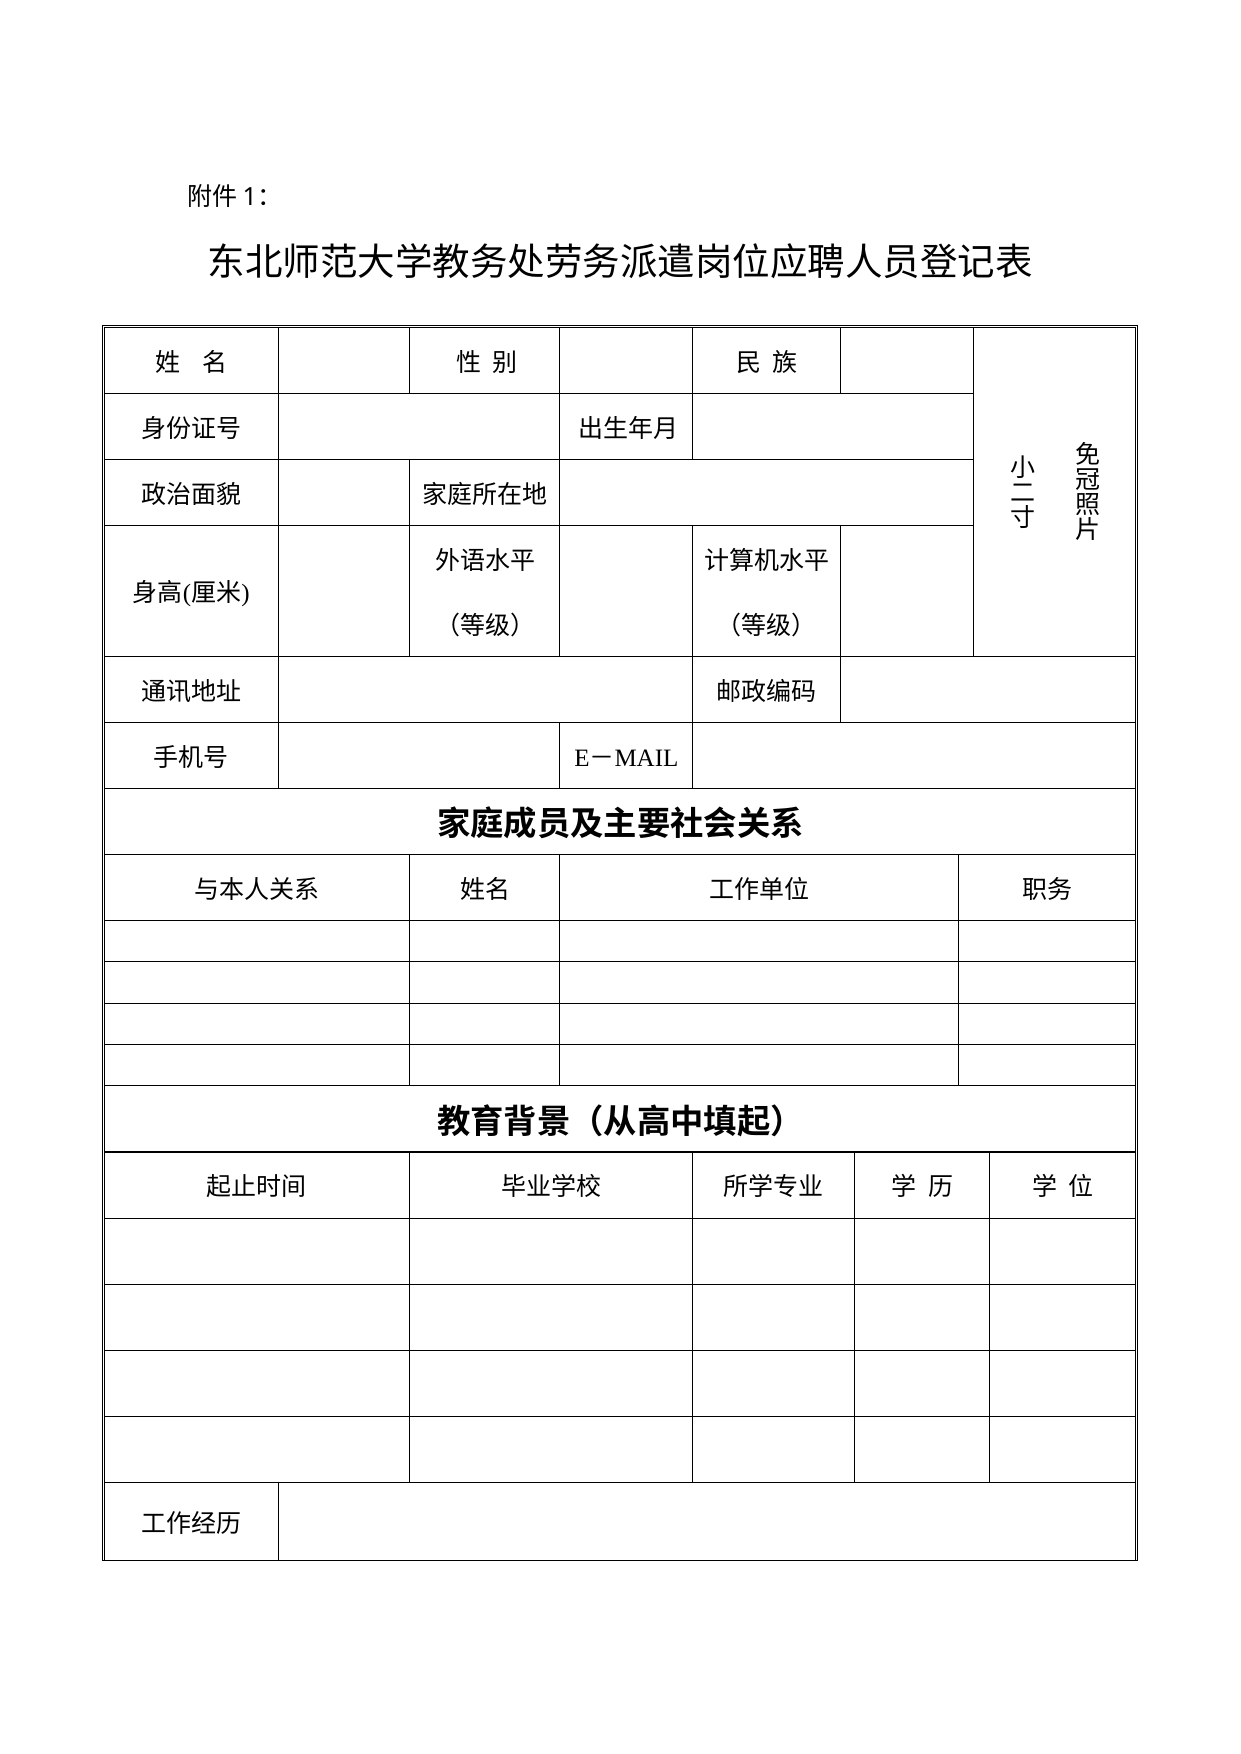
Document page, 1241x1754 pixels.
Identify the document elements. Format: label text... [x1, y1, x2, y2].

table_cell 通讯地址 [105, 657, 278, 722]
table_cell [990, 1417, 1135, 1482]
table_cell [560, 1004, 958, 1044]
table_cell [841, 657, 1135, 722]
table_cell [560, 460, 973, 525]
table_cell 教育背景（从高中填起） [105, 1086, 1135, 1151]
table_cell [410, 921, 559, 961]
table_cell 工作经历 [105, 1483, 278, 1560]
table_cell 身份证号 [105, 394, 278, 459]
table_header [560, 328, 692, 393]
table_cell [410, 1417, 692, 1482]
table_header 免冠照片 小二寸 [974, 328, 1135, 656]
table_cell [279, 526, 409, 656]
table_header 性 别 [410, 328, 559, 393]
table_cell [990, 1285, 1135, 1349]
table_header 民 族 [693, 328, 840, 393]
table_cell [693, 1285, 854, 1349]
table_cell [105, 1285, 409, 1349]
table_cell [855, 1351, 989, 1416]
table_cell 所学专业 [693, 1153, 854, 1217]
table_cell 工作单位 [560, 855, 958, 920]
table_cell [279, 394, 559, 459]
table_cell 出生年月 [560, 394, 692, 459]
table_cell [693, 394, 973, 459]
table_cell 学 位 [990, 1153, 1135, 1217]
table_cell 手机号 [105, 723, 278, 788]
table_cell [105, 1417, 409, 1482]
table_cell [855, 1417, 989, 1482]
table_cell [105, 1351, 409, 1416]
table_cell [959, 1045, 1135, 1085]
table_cell 邮政编码 [693, 657, 840, 722]
table_cell [410, 1351, 692, 1416]
table_cell [105, 1004, 409, 1044]
table_cell 家庭成员及主要社会关系 [105, 789, 1135, 854]
table_cell [693, 1417, 854, 1482]
table_cell 政治面貌 [105, 460, 278, 525]
table_cell [560, 921, 958, 961]
table_header 姓 名 [105, 328, 278, 393]
table_cell 毕业学校 [410, 1153, 692, 1217]
table_cell [279, 723, 559, 788]
text 东北师范大学教务处劳务派遣岗位应聘人员登记表 [187, 227, 1053, 292]
table_cell [279, 1483, 1135, 1560]
table_cell [410, 1285, 692, 1349]
table_cell [410, 962, 559, 1003]
table_cell [105, 962, 409, 1003]
table_cell [105, 1045, 409, 1085]
text 附件1： [187, 162, 1053, 227]
table_cell [693, 723, 1135, 788]
table_cell [560, 526, 692, 656]
table_cell [855, 1285, 989, 1349]
table_cell 与本人关系 [105, 855, 409, 920]
table_cell [959, 962, 1135, 1003]
table_cell 计算机水平（等级） [693, 526, 840, 656]
table_header [841, 328, 973, 393]
table_cell [693, 1351, 854, 1416]
table_cell [410, 1004, 559, 1044]
table_cell [279, 460, 409, 525]
table_cell [841, 526, 973, 656]
table_cell [105, 921, 409, 961]
table_cell 姓名 [410, 855, 559, 920]
table_cell 身高(厘米) [105, 526, 278, 656]
table_cell 职务 [959, 855, 1135, 920]
table_cell [410, 1219, 692, 1283]
table_cell E－MAIL [560, 723, 692, 788]
table_cell [410, 1045, 559, 1085]
table_cell [105, 1219, 409, 1283]
table_cell [693, 1219, 854, 1283]
table_cell [279, 657, 692, 722]
table_cell 家庭所在地 [410, 460, 559, 525]
table_cell 学 历 [855, 1153, 989, 1217]
table_cell [990, 1219, 1135, 1283]
table_cell [855, 1219, 989, 1283]
table_cell 起止时间 [105, 1153, 409, 1217]
table_cell [560, 1045, 958, 1085]
table_cell [959, 1004, 1135, 1044]
table_cell [560, 962, 958, 1003]
table_cell [959, 921, 1135, 961]
table_header [279, 328, 409, 393]
table_cell 外语水平（等级） [410, 526, 559, 656]
table_cell [990, 1351, 1135, 1416]
